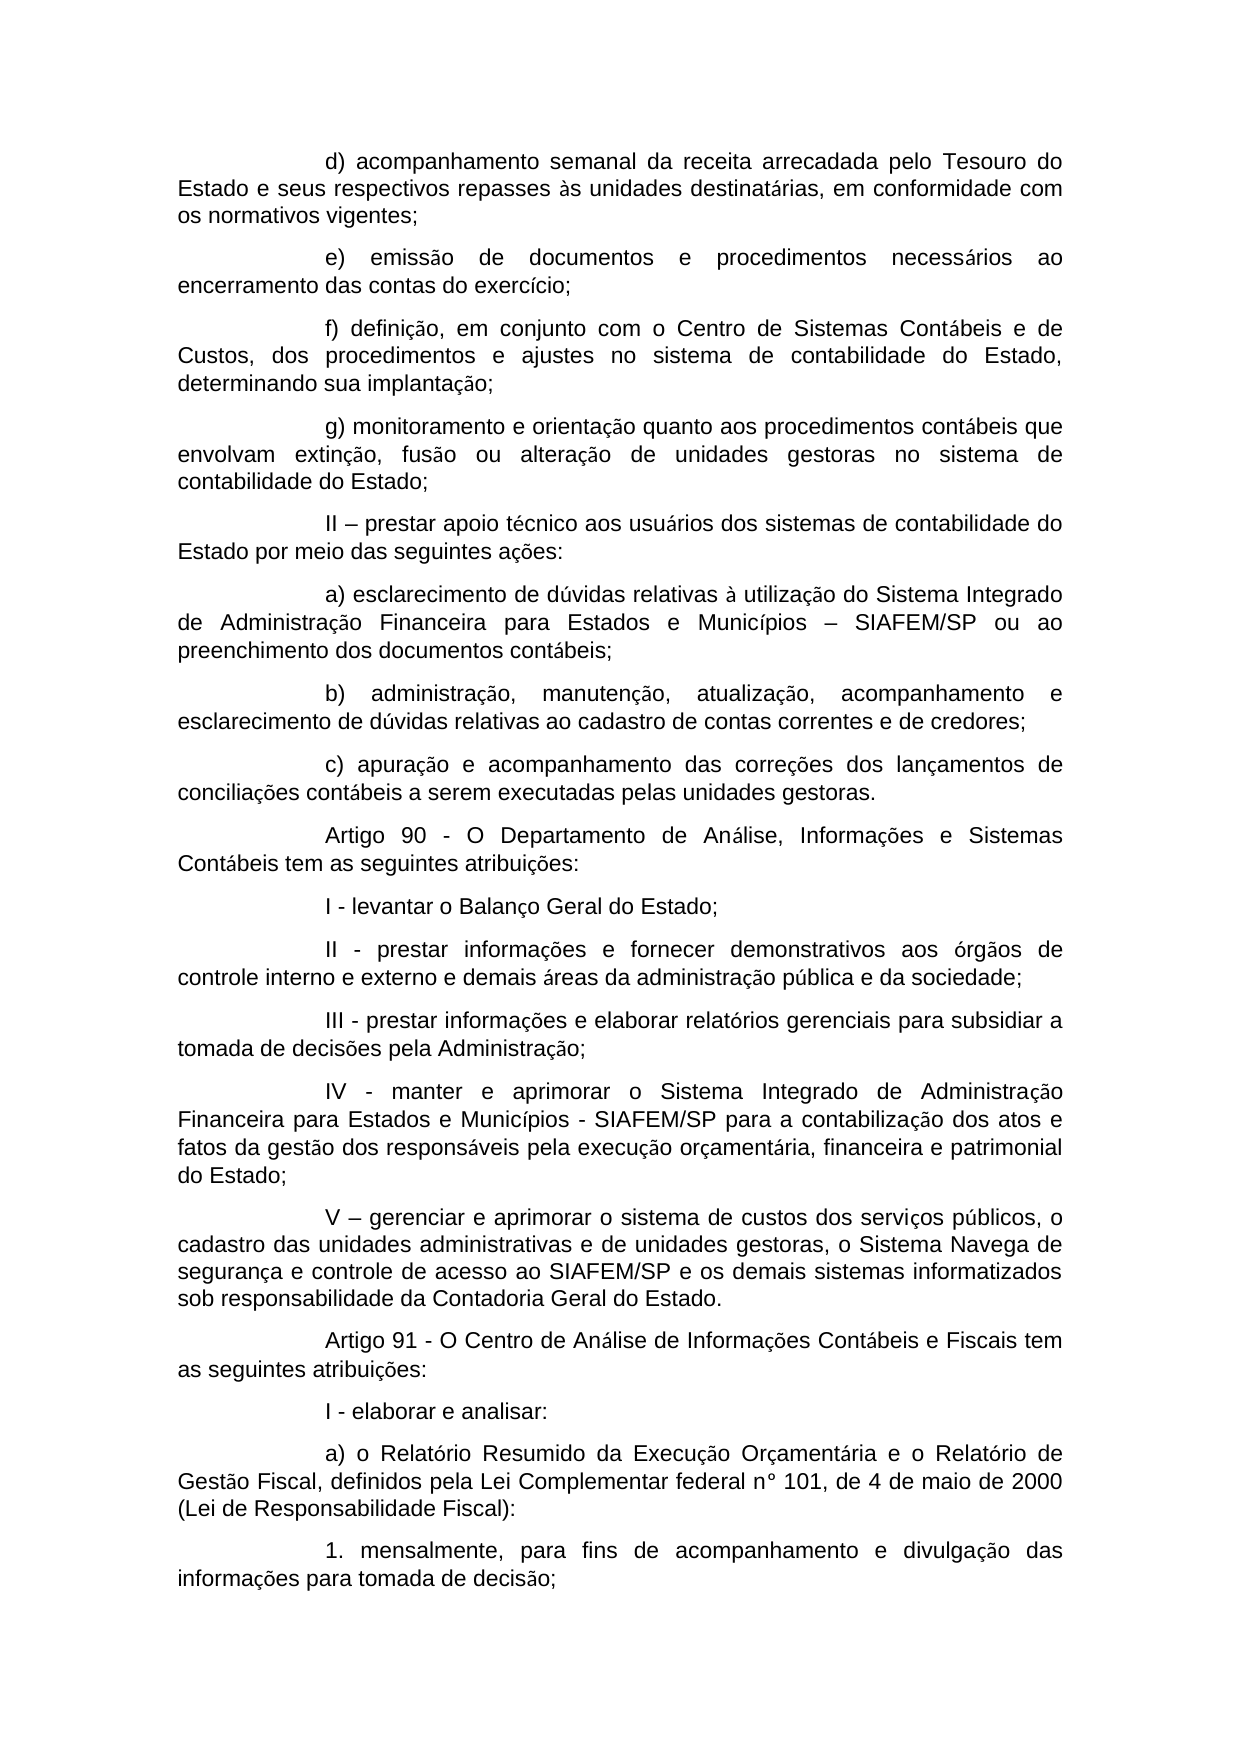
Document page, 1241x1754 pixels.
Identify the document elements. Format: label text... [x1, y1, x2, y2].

text e) emissão de documentos e procedimentos necessários ao encerramento das contas do exercício; [177, 243, 1063, 299]
text I - elaborar e analisar: [177, 1398, 1063, 1424]
text II - prestar informações e fornecer demonstrativos aos órgãos de controle interno e externo e demais áreas da administração pública e da sociedade; [177, 935, 1063, 991]
text V – gerenciar e aprimorar o sistema de custos dos serviços públicos, o cadastro das unidades administrativas e de unidades gestoras, o Sistema Navega de segurança e controle de acesso ao SIAFEM/SP e os demais sistemas informatizados sob responsabilidade da Contadoria Geral do Estado. [177, 1203, 1063, 1312]
text c) apuração e acompanhamento das correções dos lançamentos de conciliações contábeis a serem executadas pelas unidades gestoras. [177, 750, 1063, 806]
text f) definição, em conjunto com o Centro de Sistemas Contábeis e de Custos, dos procedimentos e ajustes no sistema de contabilidade do Estado, determinando sua implantação; [177, 314, 1063, 397]
text b) administração, manutenção, atualização, acompanhamento e esclarecimento de dúvidas relativas ao cadastro de contas correntes e de credores; [177, 679, 1063, 735]
text IV - manter e aprimorar o Sistema Integrado de Administração Financeira para Estados e Municípios - SIAFEM/SP para a contabilização dos atos e fatos da gestão dos responsáveis pela execução orçamentária, financeira e patrimonial do Estado; [177, 1077, 1063, 1188]
text g) monitoramento e orientação quanto aos procedimentos contábeis que envolvam extinção, fusão ou alteração de unidades gestoras no sistema de contabilidade do Estado; [177, 412, 1063, 494]
text d) acompanhamento semanal da receita arrecadada pelo Tesouro do Estado e seus respectivos repasses às unidades destinatárias, em conformidade com os normativos vigentes; [177, 148, 1063, 228]
text Artigo 90 - O Departamento de Análise, Informações e Sistemas Contábeis tem as seguintes atribuições: [177, 821, 1063, 877]
text I - levantar o Balanço Geral do Estado; [177, 892, 1063, 920]
text III - prestar informações e elaborar relatórios gerenciais para subsidiar a tomada de decisões pela Administração; [177, 1006, 1063, 1062]
text II – prestar apoio técnico aos usuários dos sistemas de contabilidade do Estado por meio das seguintes ações: [177, 509, 1063, 565]
text 1. mensalmente, para fins de acompanhamento e divulgação das informações para tomada de decisão; [177, 1536, 1063, 1592]
text a) esclarecimento de dúvidas relativas à utilização do Sistema Integrado de Administração Financeira para Estados e Municípios – SIAFEM/SP ou ao preenchimento dos documentos contábeis; [177, 580, 1063, 664]
text Artigo 91 - O Centro de Análise de Informações Contábeis e Fiscais tem as seguintes atribuições: [177, 1327, 1063, 1383]
text a) o Relatório Resumido da Execução Orçamentária e o Relatório de Gestão Fiscal, definidos pela Lei Complementar federal nº 101, de 4 de maio de 2000 (Lei de Responsabilidade Fiscal): [177, 1439, 1063, 1521]
